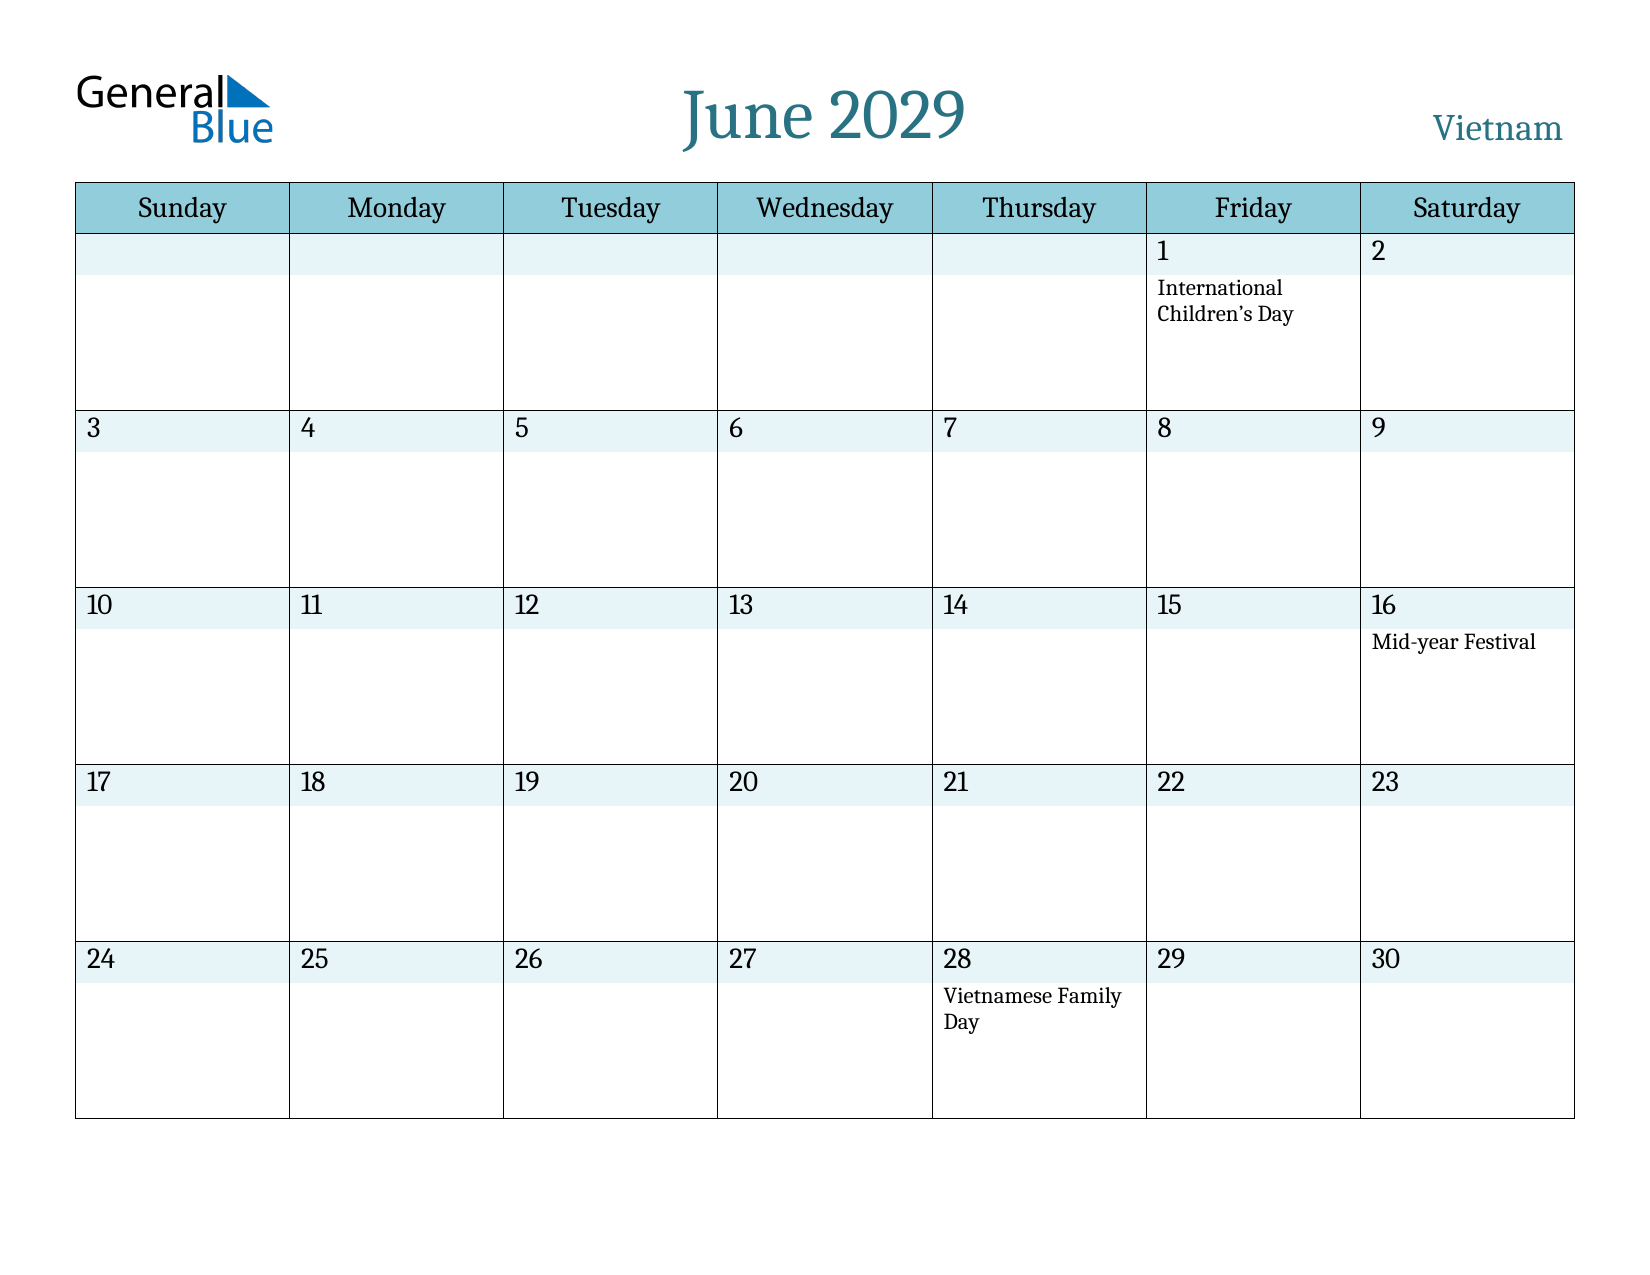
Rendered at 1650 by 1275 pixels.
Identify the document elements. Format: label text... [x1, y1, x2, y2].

table_cell [718, 275, 932, 410]
table_cell 2 [1361, 234, 1574, 275]
table_cell 25 [290, 942, 503, 983]
table_cell [933, 806, 1146, 941]
table_cell 23 [1361, 765, 1574, 806]
table_cell 4 [290, 411, 503, 452]
table_cell 21 [933, 765, 1146, 806]
table_cell 5 [504, 411, 717, 452]
table_cell [718, 452, 932, 587]
table_cell [290, 275, 503, 410]
table_cell 10 [76, 588, 289, 629]
table_cell [933, 452, 1146, 587]
table_cell 22 [1147, 765, 1360, 806]
table_cell Thursday [933, 183, 1146, 233]
table_cell [718, 806, 932, 941]
table_cell [76, 806, 289, 941]
table_cell [1361, 452, 1574, 587]
table_cell 3 [76, 411, 289, 452]
table_cell [290, 806, 503, 941]
table_cell [1361, 806, 1574, 941]
table_cell Mid-year Festival [1361, 629, 1574, 764]
table_cell 24 [76, 942, 289, 983]
table_cell 27 [718, 942, 932, 983]
table_cell [504, 275, 717, 410]
table_cell 17 [76, 765, 289, 806]
table_cell [290, 452, 503, 587]
table_cell 12 [504, 588, 717, 629]
table_cell 7 [933, 411, 1146, 452]
table_cell 20 [718, 765, 932, 806]
table_header [76, 75, 503, 182]
table_cell 28 [933, 942, 1146, 983]
table_cell 14 [933, 588, 1146, 629]
table_cell [504, 234, 717, 275]
table_cell [933, 629, 1146, 764]
table_cell [76, 234, 289, 275]
table_cell [1361, 983, 1574, 1118]
table_cell 19 [504, 765, 717, 806]
table_cell [76, 452, 289, 587]
table_cell [1361, 275, 1574, 410]
table_cell [1147, 806, 1360, 941]
table_cell Wednesday [718, 183, 932, 233]
table_cell 15 [1147, 588, 1360, 629]
table_cell [504, 806, 717, 941]
table_cell Sunday [76, 183, 289, 233]
table_cell [76, 275, 289, 410]
table_cell International Children’s Day [1147, 275, 1360, 410]
table_cell [76, 629, 289, 764]
table_cell [933, 234, 1146, 275]
table_cell [718, 629, 932, 764]
table_cell 26 [504, 942, 717, 983]
table_cell 16 [1361, 588, 1574, 629]
table_cell [290, 234, 503, 275]
table_cell [1147, 452, 1360, 587]
table_cell [933, 275, 1146, 410]
table_header Vietnam [1146, 75, 1574, 182]
table_cell Vietnamese Family Day [933, 983, 1146, 1118]
table_cell Tuesday [504, 183, 717, 233]
table_cell 30 [1361, 942, 1574, 983]
table_cell [718, 983, 932, 1118]
table_header June 2029 [504, 75, 1146, 182]
table_cell 1 [1147, 234, 1360, 275]
table_cell Friday [1147, 183, 1360, 233]
table_cell [504, 983, 717, 1118]
table_cell [290, 629, 503, 764]
table_cell [290, 983, 503, 1118]
table_cell 6 [718, 411, 932, 452]
table_cell 11 [290, 588, 503, 629]
table_cell [718, 234, 932, 275]
table_cell [1147, 629, 1360, 764]
table_cell 8 [1147, 411, 1360, 452]
table_cell Monday [290, 183, 503, 233]
table_cell Saturday [1361, 183, 1574, 233]
picture [77, 75, 273, 143]
table_cell 29 [1147, 942, 1360, 983]
table_cell 13 [718, 588, 932, 629]
table_cell 18 [290, 765, 503, 806]
table_cell [1147, 983, 1360, 1118]
table_cell [76, 983, 289, 1118]
table_cell [504, 452, 717, 587]
table_cell 9 [1361, 411, 1574, 452]
table_cell [504, 629, 717, 764]
